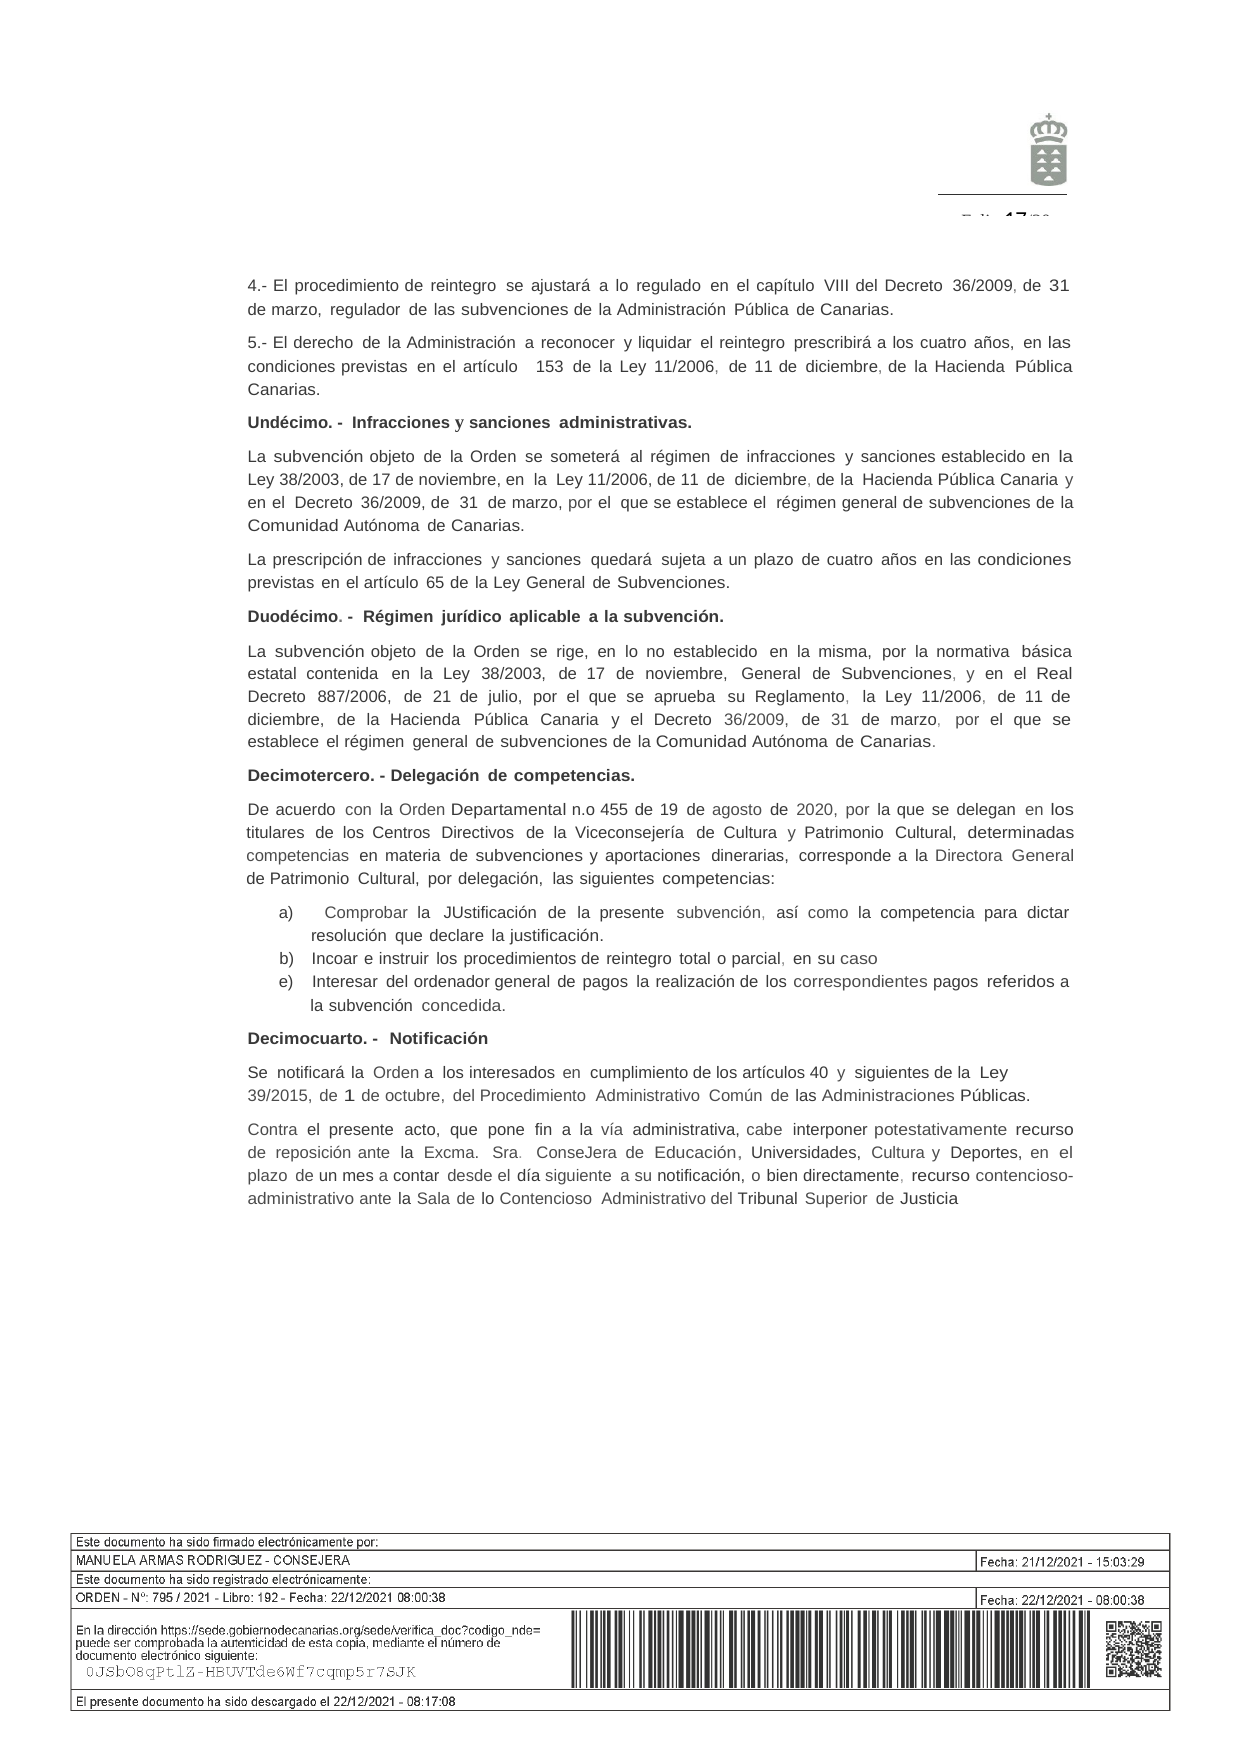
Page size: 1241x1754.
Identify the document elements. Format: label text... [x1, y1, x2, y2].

text La subvención objeto de la Orden se rige, en lo no establecido en la misma, por la normativa básica estatal contenida en la Ley 38/2003, de 17 de noviembre, General de Subvenciones, y en el Real Decreto 887/2006, de 21 de julio, por el que se aprueba su Reglamento, la Ley 11/2006, de 11 de diciembre, de la Hacienda Pública Canaria y el Decreto 36/2009, de 31 de marzo, por el que se establece el régimen general de subvenciones de la Comunidad Autónoma de Canarias. [247, 641, 1072, 751]
picture [1027, 110, 1068, 186]
text 39/2015, de 1 de octubre, del Procedimiento Administrativo Común de las Administraciones Públicas. [247, 1086, 1036, 1105]
text Duodécimo. - Régimen jurídico aplicable a la subvención. [247, 607, 727, 626]
text a) Comprobar la JUstificación de la presente subvención, así como la competencia para dictar resolución que declare la justificación. [278, 903, 1070, 945]
text e) Interesar del ordenador general de pagos la realización de los correspondientes pagos referidos a la subvención concedida. [278, 972, 1070, 1015]
text La subvención objeto de la Orden se someterá al régimen de infracciones y sanciones establecido en la Ley 38/2003, de 17 de noviembre, en la Ley 11/2006, de 11 de diciembre, de la Hacienda Pública Canaria y en el Decreto 36/2009, de 31 de marzo, por el que se establece el régimen general de subvenciones de la Comunidad Autónoma de Canarias. [247, 447, 1073, 535]
text Contra el presente acto, que pone fin a la vía administrativa, cabe interponer potestativamente recurso de reposición ante la Excma. Sra. ConseJera de Educación, Universidades, Cultura y Deportes, en el plazo de un mes a contar desde el día siguiente a su notificación, o bien directamente, recurso contencioso-administrativo ante la Sala de lo Contencioso Administrativo del Tribunal Superior de Justicia [247, 1119, 1074, 1208]
picture [65, 1527, 1174, 1716]
text Undécimo. - Infracciones y sanciones administrativas. [247, 411, 702, 432]
text b) Incoar e instruir los procedimientos de reintegro total o parcial, en su caso [279, 949, 1188, 968]
text Decimocuarto. - Notificación [247, 1029, 491, 1048]
text De acuerdo con la Orden Departamental n.o 455 de 19 de agosto de 2020, por la que se delegan en los titulares de los Centros Directivos de la Viceconsejería de Cultura y Patrimonio Cultural, determinadas competencias en materia de subvenciones y aportaciones dinerarias, corresponde a la Directora General de Patrimonio Cultural, por delegación, las siguientes competencias: [246, 800, 1074, 888]
text 5.- El derecho de la Administración a reconocer y liquidar el reintegro prescribirá a los cuatro años, en las condiciones previstas en el artículo 153 de la Ley 11/2006, de 11 de diciembre, de la Hacienda Pública Canarias. [247, 333, 1073, 399]
text 4.- El procedimiento de reintegro se ajustará a lo regulado en el capítulo VIII del Decreto 36/2009, de 31 de marzo, regulador de las subvenciones de la Administración Pública de Canarias. [247, 276, 1070, 319]
text La prescripción de infracciones y sanciones quedará sujeta a un plazo de cuatro años en las condiciones previstas en el artículo 65 de la Ley General de Subvenciones. [247, 550, 1072, 592]
text Decimotercero. - Delegación de competencias. [247, 766, 637, 785]
text Se notificará la Orden a los interesados en cumplimiento de los artículos 40 y siguientes de la Ley [247, 1063, 1072, 1082]
